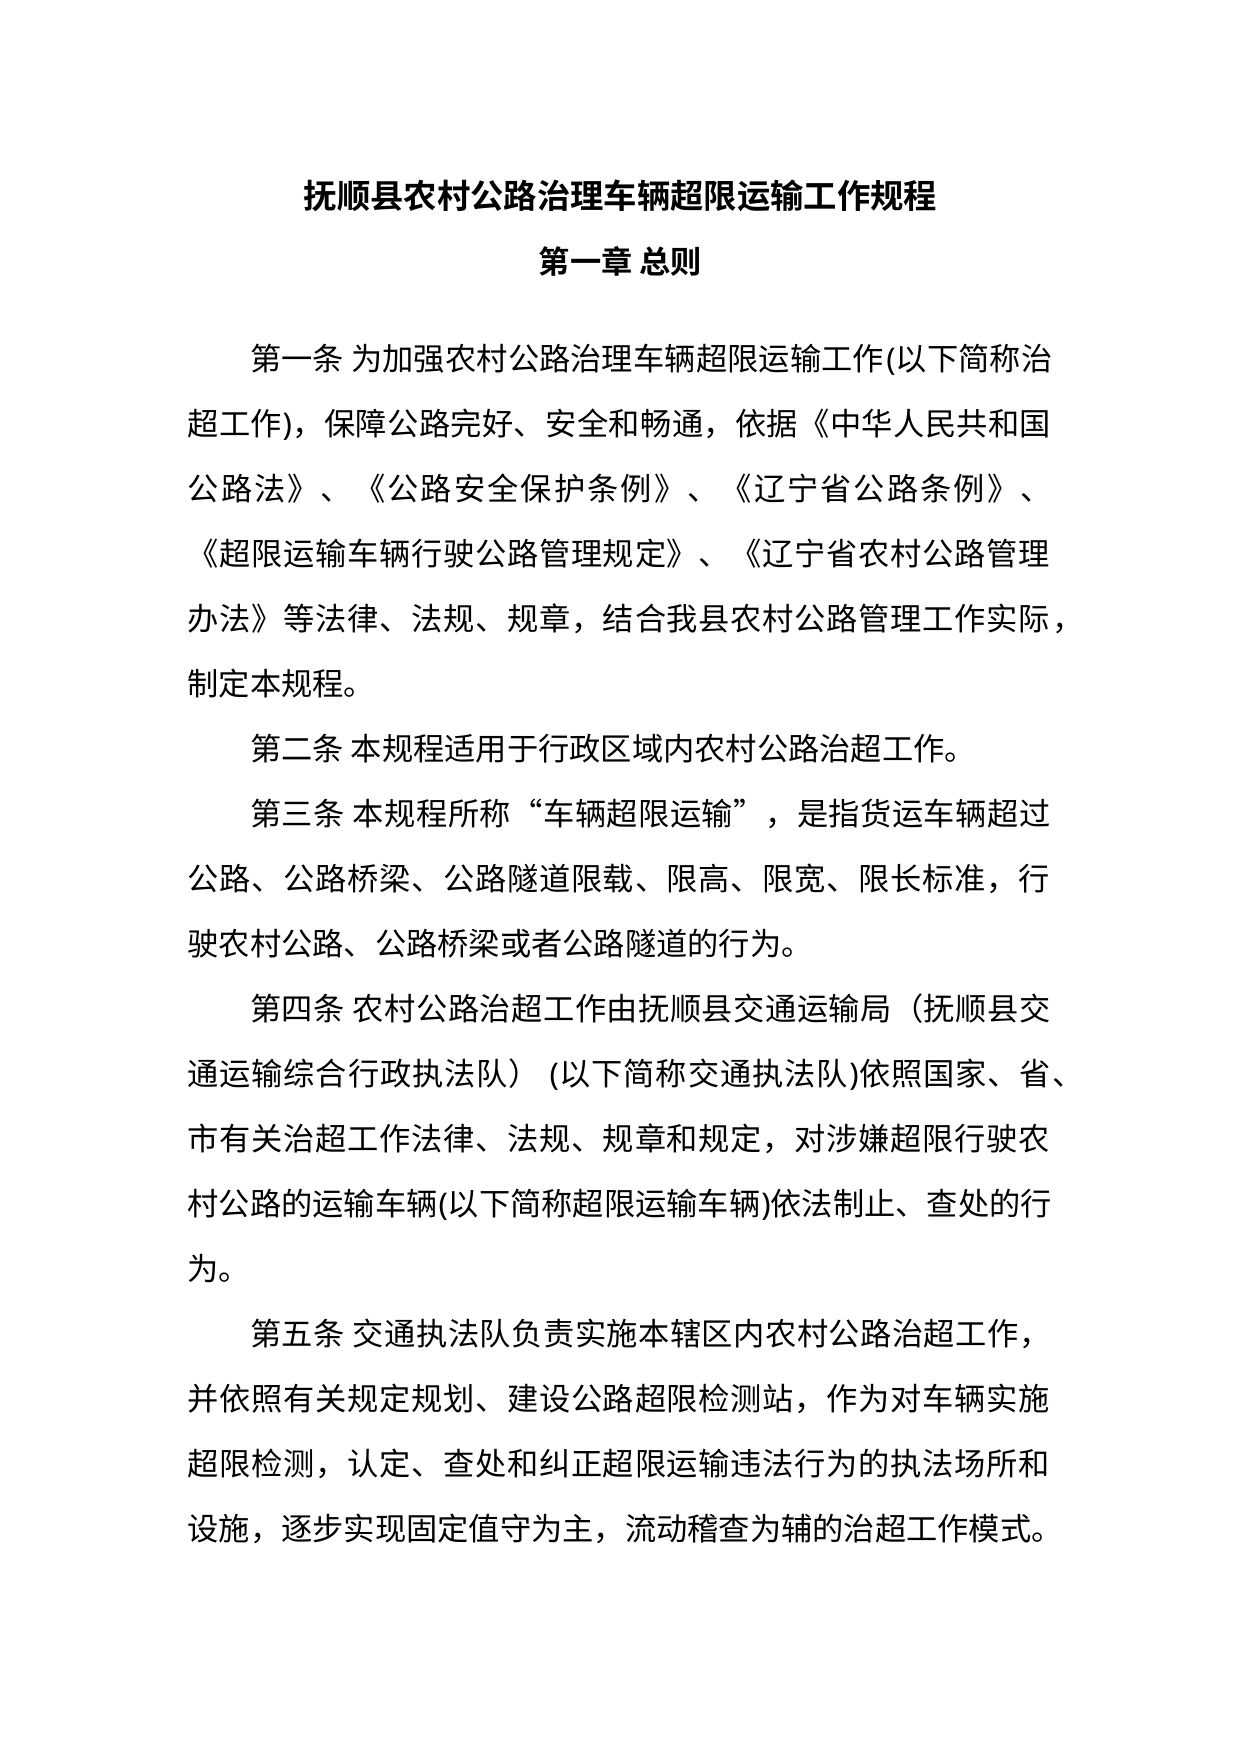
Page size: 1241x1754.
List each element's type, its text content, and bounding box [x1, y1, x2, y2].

text 第四条 农村公路治超工作由抚顺县交通运输局（抚顺县交通运输综合行政执法队） (以下简称交通执法队)依照国家、省、市有关治超工作法律、法规、规章和规定，对涉嫌超限行驶农村公路的运输车辆(以下简称超限运输车辆)依法制止、查处的行为。 [187, 974, 1053, 1299]
text 第一章 总则 [187, 227, 1053, 292]
text 第二条 本规程适用于行政区域内农村公路治超工作。 [187, 714, 1053, 779]
text 第三条 本规程所称“车辆超限运输”，是指货运车辆超过公路、公路桥梁、公路隧道限载、限高、限宽、限长标准，行驶农村公路、公路桥梁或者公路隧道的行为。 [187, 779, 1053, 974]
text 第一条 为加强农村公路治理车辆超限运输工作(以下简称治超工作)，保障公路完好、安全和畅通，依据《中华人民共和国公路法》、《公路安全保护条例》、《辽宁省公路条例》、《超限运输车辆行驶公路管理规定》、《辽宁省农村公路管理办法》等法律、法规、规章，结合我县农村公路管理工作实际，制定本规程。 [187, 324, 1053, 714]
text 抚顺县农村公路治理车辆超限运输工作规程 [187, 162, 1053, 227]
text 第五条 交通执法队负责实施本辖区内农村公路治超工作，并依照有关规定规划、建设公路超限检测站，作为对车辆实施超限检测，认定、查处和纠正超限运输违法行为的执法场所和设施，逐步实现固定值守为主，流动稽查为辅的治超工作模式。 [187, 1299, 1053, 1559]
